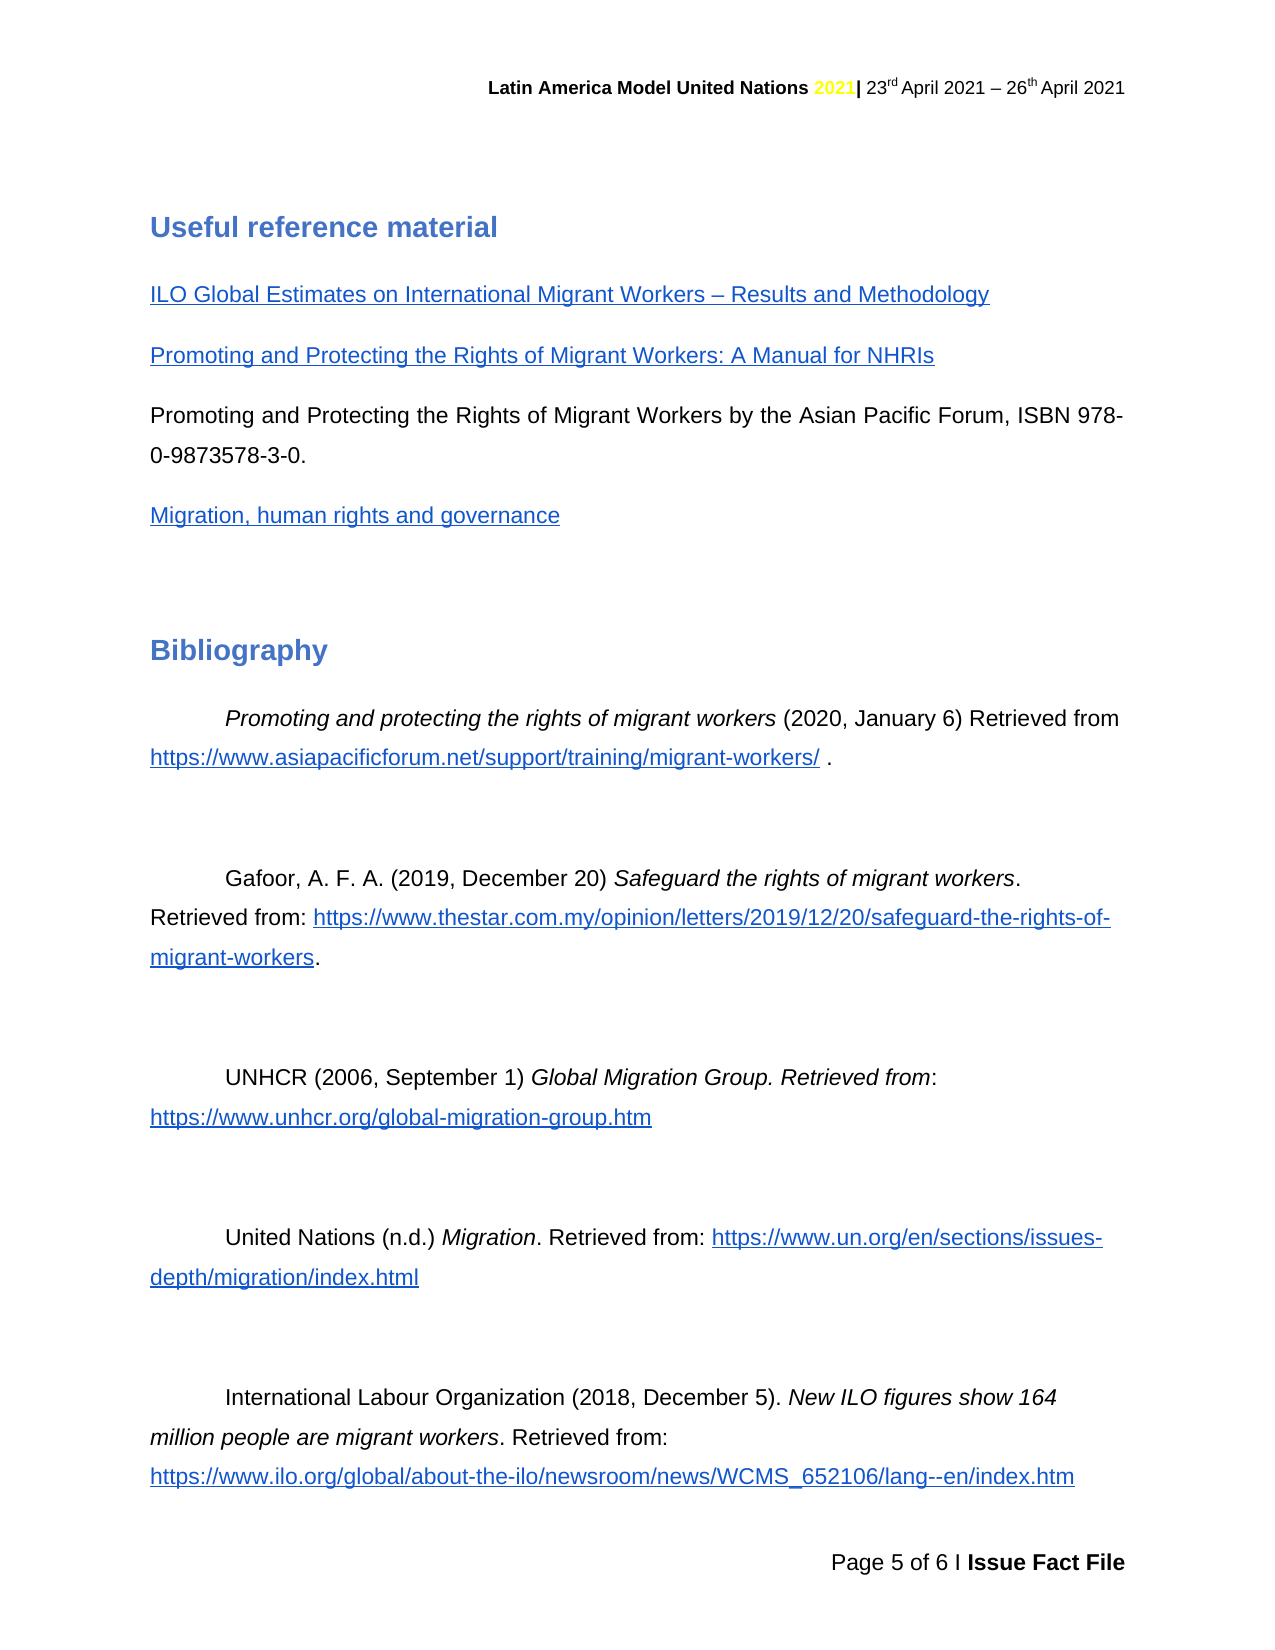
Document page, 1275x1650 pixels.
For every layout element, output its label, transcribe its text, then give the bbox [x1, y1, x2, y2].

text Useful reference material [150, 210, 1125, 244]
text Promoting and Protecting the Rights of Migrant Workers: A Manual for NHRIs [150, 342, 1125, 368]
text Bibliography [150, 633, 1125, 667]
text Promoting and protecting the rights of migrant workers (2020, January 6) Retrieved from https://www.asiapacificforum.net/support/training/migrant-workers/ . [150, 704, 1125, 770]
text Migration, human rights and governance [150, 502, 1125, 528]
text Gafoor, A. F. A. (2019, December 20) Safeguard the rights of migrant workers. Retrieved from: https://www.thestar.com.my/opinion/letters/2019/12/20/safeguard-the-rights-of-migrant-workers. [150, 864, 1125, 970]
text Promoting and Protecting the Rights of Migrant Workers by the Asian Pacific Forum, ISBN 978-0-9873578-3-0. [150, 402, 1125, 468]
text ILO Global Estimates on International Migrant Workers – Results and Methodology [150, 281, 1125, 308]
text UNHCR (2006, September 1) Global Migration Group. Retrieved from: https://www.unhcr.org/global-migration-group.htm [150, 1064, 1125, 1130]
text United Nations (n.d.) Migration. Retrieved from: https://www.un.org/en/sections/issues-depth/migration/index.html [150, 1224, 1125, 1290]
text International Labour Organization (2018, December 5). New ILO figures show 164 million people are migrant workers. Retrieved from: https://www.ilo.org/global/about-the-ilo/newsroom/news/WCMS_652106/lang--en/index.htm [150, 1384, 1125, 1490]
